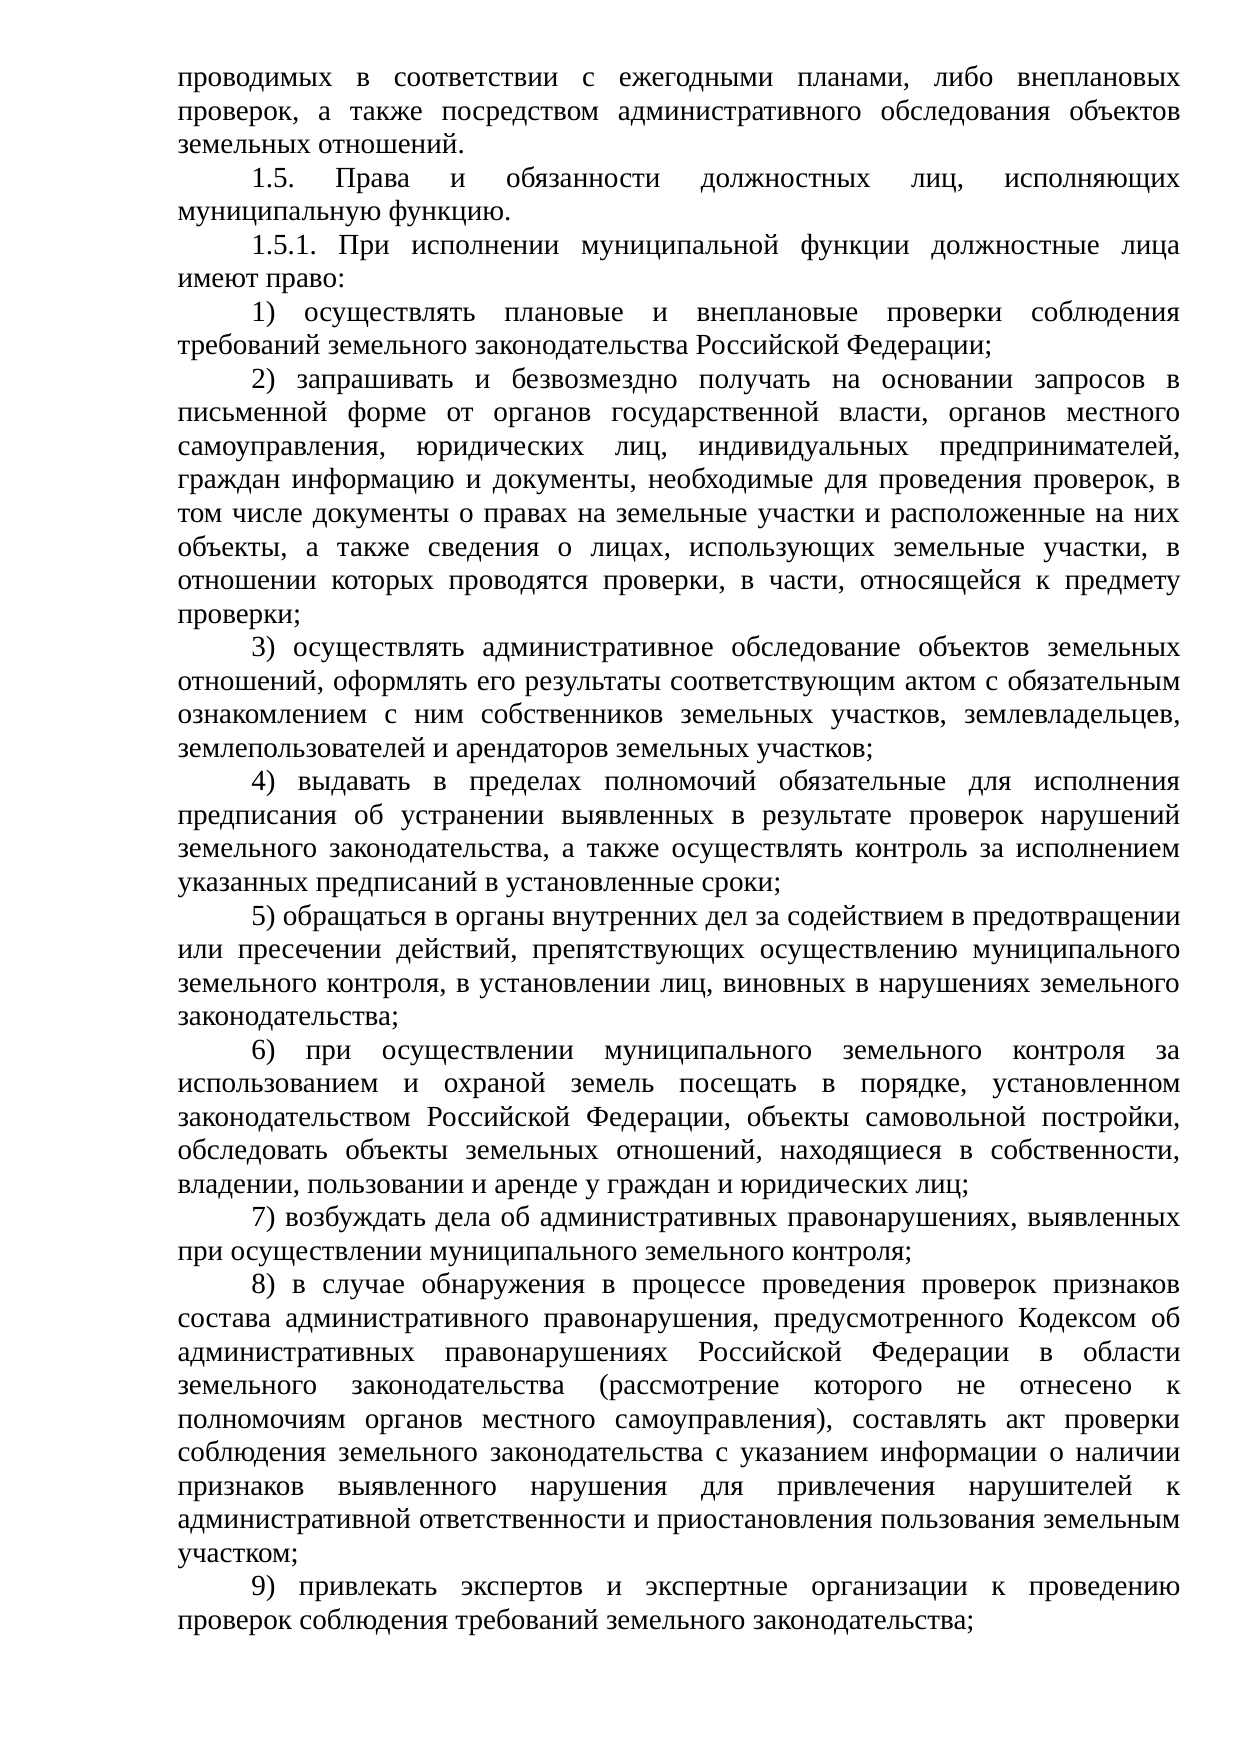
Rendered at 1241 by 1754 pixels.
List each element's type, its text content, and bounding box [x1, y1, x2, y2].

text 2) запрашивать и безвозмездно получать на основании запросов в письменной форме от органов государственной власти, органов местного самоуправления, юридических лиц, индивидуальных предпринимателей, граждан информацию и документы, необходимые для проведения проверок, в том числе документы о правах на земельные участки и расположенные на них объекты, а также сведения о лицах, использующих земельные участки, в отношении которых проводятся проверки, в части, относящейся к предмету проверки; [177, 361, 1181, 629]
text 1.5.1. При исполнении муниципальной функции должностные лица имеют право: [177, 227, 1181, 294]
text 1) осуществлять плановые и внеплановые проверки соблюдения требований земельного законодательства Российской Федерации; [177, 294, 1181, 361]
text 4) выдавать в пределах полномочий обязательные для исполнения предписания об устранении выявленных в результате проверок нарушений земельного законодательства, а также осуществлять контроль за исполнением указанных предписаний в установленные сроки; [177, 763, 1181, 898]
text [177, 59, 1181, 160]
text 3) осуществлять административное обследование объектов земельных отношений, оформлять его результаты соответствующим актом с обязательным ознакомлением с ним собственников земельных участков, землевладельцев, землепользователей и арендаторов земельных участков; [177, 629, 1181, 763]
text 7) возбуждать дела об административных правонарушениях, выявленных при осуществлении муниципального земельного контроля; [177, 1199, 1181, 1267]
text 1.5. Права и обязанности должностных лиц, исполняющих муниципальную функцию. [177, 160, 1181, 227]
text 8) в случае обнаружения в процессе проведения проверок признаков состава административного правонарушения, предусмотренного Кодексом об административных правонарушениях Российской Федерации в области земельного законодательства (рассмотрение которого не отнесено к полномочиям органов местного самоуправления), составлять акт проверки соблюдения земельного законодательства с указанием информации о наличии признаков выявленного нарушения для привлечения нарушителей к административной ответственности и приостановления пользования земельным участком; [177, 1267, 1181, 1568]
text 6) при осуществлении муниципального земельного контроля за использованием и охраной земель посещать в порядке, установленном законодательством Российской Федерации, объекты самовольной постройки, обследовать объекты земельных отношений, находящиеся в собственности, владении, пользовании и аренде у граждан и юридических лиц; [177, 1032, 1181, 1199]
text 9) привлекать экспертов и экспертные организации к проведению проверок соблюдения требований земельного законодательства; [177, 1568, 1181, 1636]
text 5) обращаться в органы внутренних дел за содействием в предотвращении или пресечении действий, препятствующих осуществлению муниципального земельного контроля, в установлении лиц, виновных в нарушениях земельного законодательства; [177, 898, 1181, 1032]
